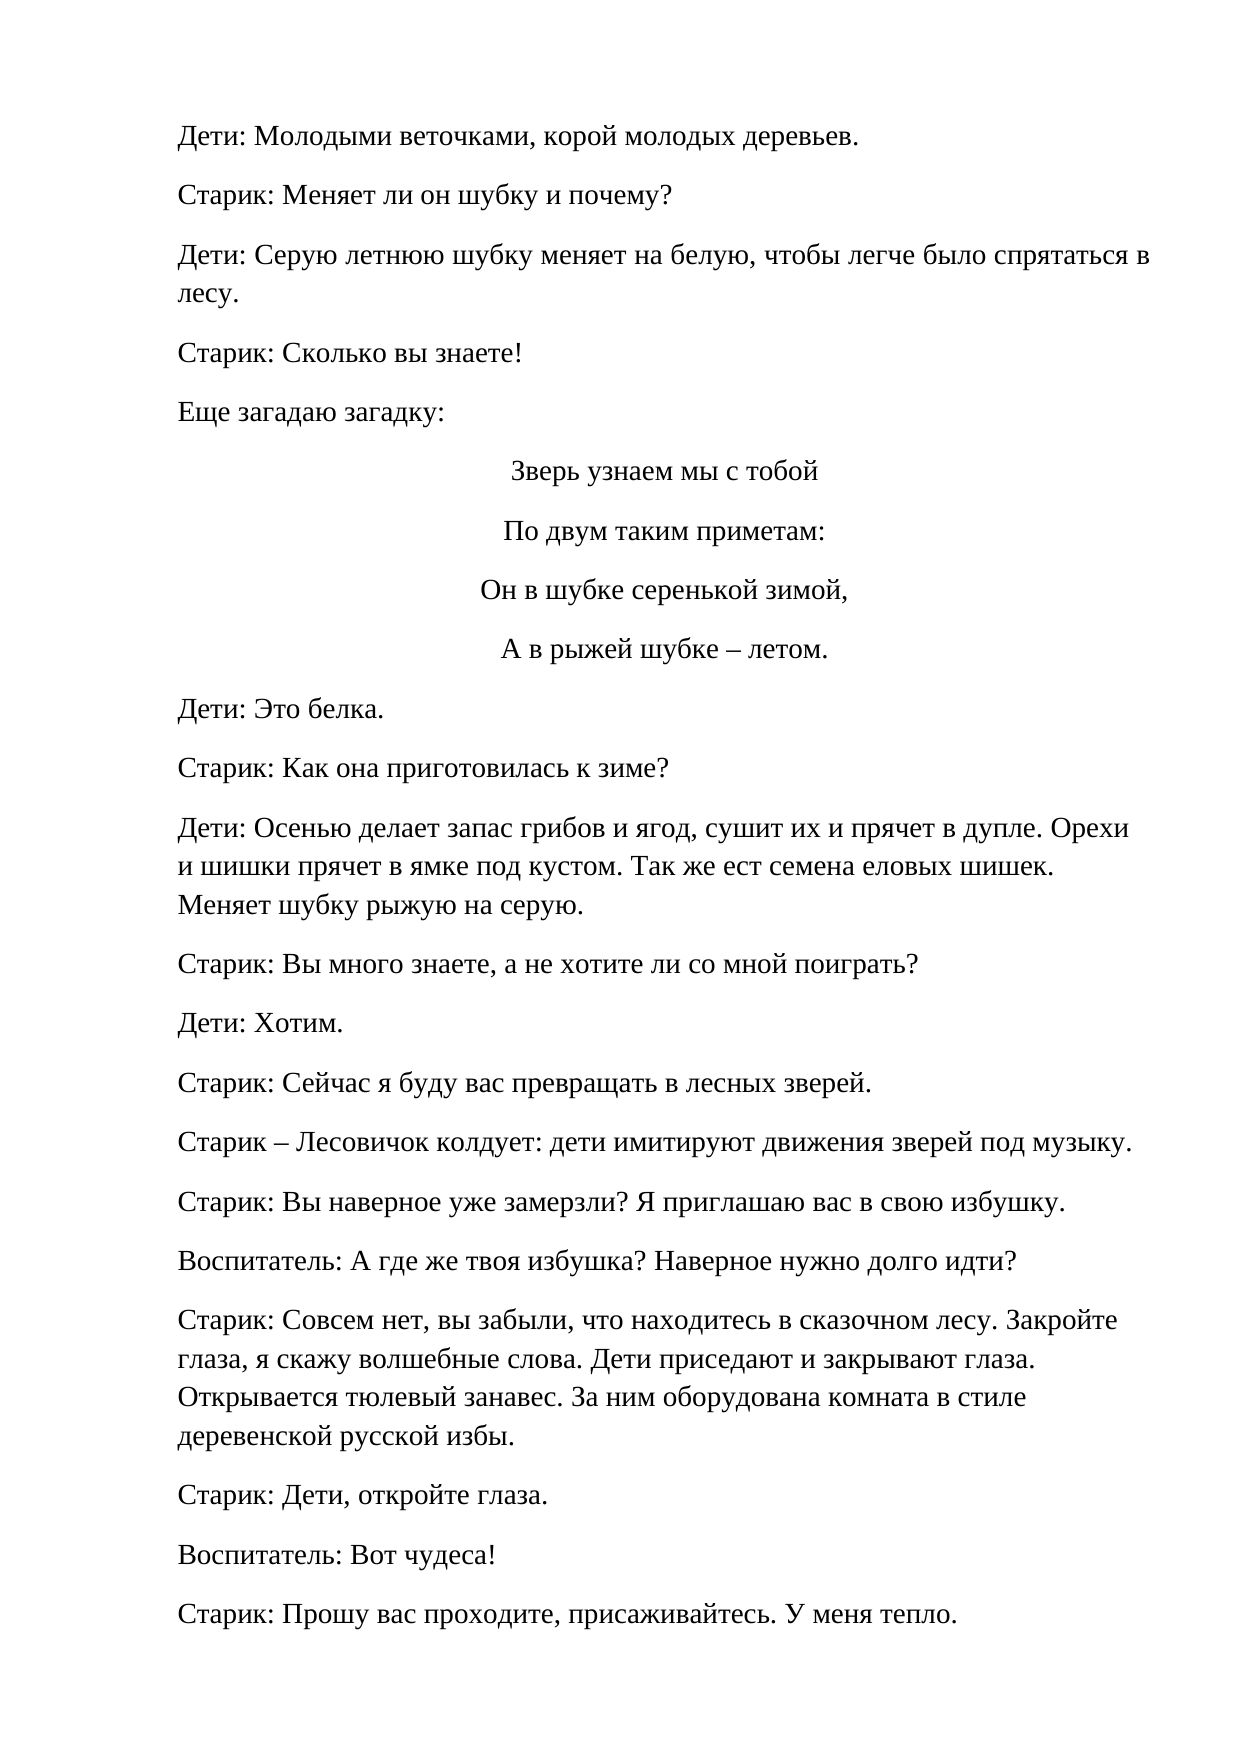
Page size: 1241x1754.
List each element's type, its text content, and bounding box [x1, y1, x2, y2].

text Воспитатель: А где же твоя избушка? Наверное нужно долго идти? [177, 1243, 1152, 1277]
text Старик: Меняет ли он шубку и почему? [177, 177, 1152, 211]
text Дети: Серую летнюю шубку меняет на белую, чтобы легче было спрятаться в лесу. [177, 237, 1152, 309]
text Зверь узнаем мы с тобой [177, 453, 1152, 487]
text Дети: Молодыми веточками, корой молодых деревьев. [177, 118, 1152, 152]
text Старик: Вы наверное уже замерзли? Я приглашаю вас в свою избушку. [177, 1184, 1152, 1217]
text Дети: Хотим. [177, 1006, 1152, 1039]
text Дети: Это белка. [177, 691, 1152, 724]
text По двум таким приметам: [177, 513, 1152, 546]
text Дети: Осенью делает запас грибов и ягод, сушит их и прячет в дупле. Орехи и шишки прячет в ямке под кустом. Так же ест семена еловых шишек. Меняет шубку рыжую на серую. [177, 810, 1152, 920]
text Старик: Вы много знаете, а не хотите ли со мной поиграть? [177, 946, 1152, 980]
text Старик: Прошу вас проходите, присаживайтесь. У меня тепло. [177, 1596, 1152, 1630]
text Еще загадаю загадку: [177, 394, 1152, 428]
text Старик: Сейчас я буду вас превращать в лесных зверей. [177, 1065, 1152, 1098]
text Он в шубке серенькой зимой, [177, 572, 1152, 606]
text Воспитатель: Вот чудеса! [177, 1537, 1152, 1570]
text Старик – Лесовичок колдует: дети имитируют движения зверей под музыку. [177, 1124, 1152, 1158]
text Старик: Как она приготовилась к зиме? [177, 750, 1152, 784]
text Старик: Дети, откройте глаза. [177, 1477, 1152, 1511]
text Старик: Сколько вы знаете! [177, 335, 1152, 368]
text А в рыжей шубке – летом. [177, 632, 1152, 665]
text Старик: Совсем нет, вы забыли, что находитесь в сказочном лесу. Закройте глаза, я скажу волшебные слова. Дети приседают и закрывают глаза. Открывается тюлевый занавес. За ним оборудована комната в стиле деревенской русской избы. [177, 1302, 1152, 1452]
